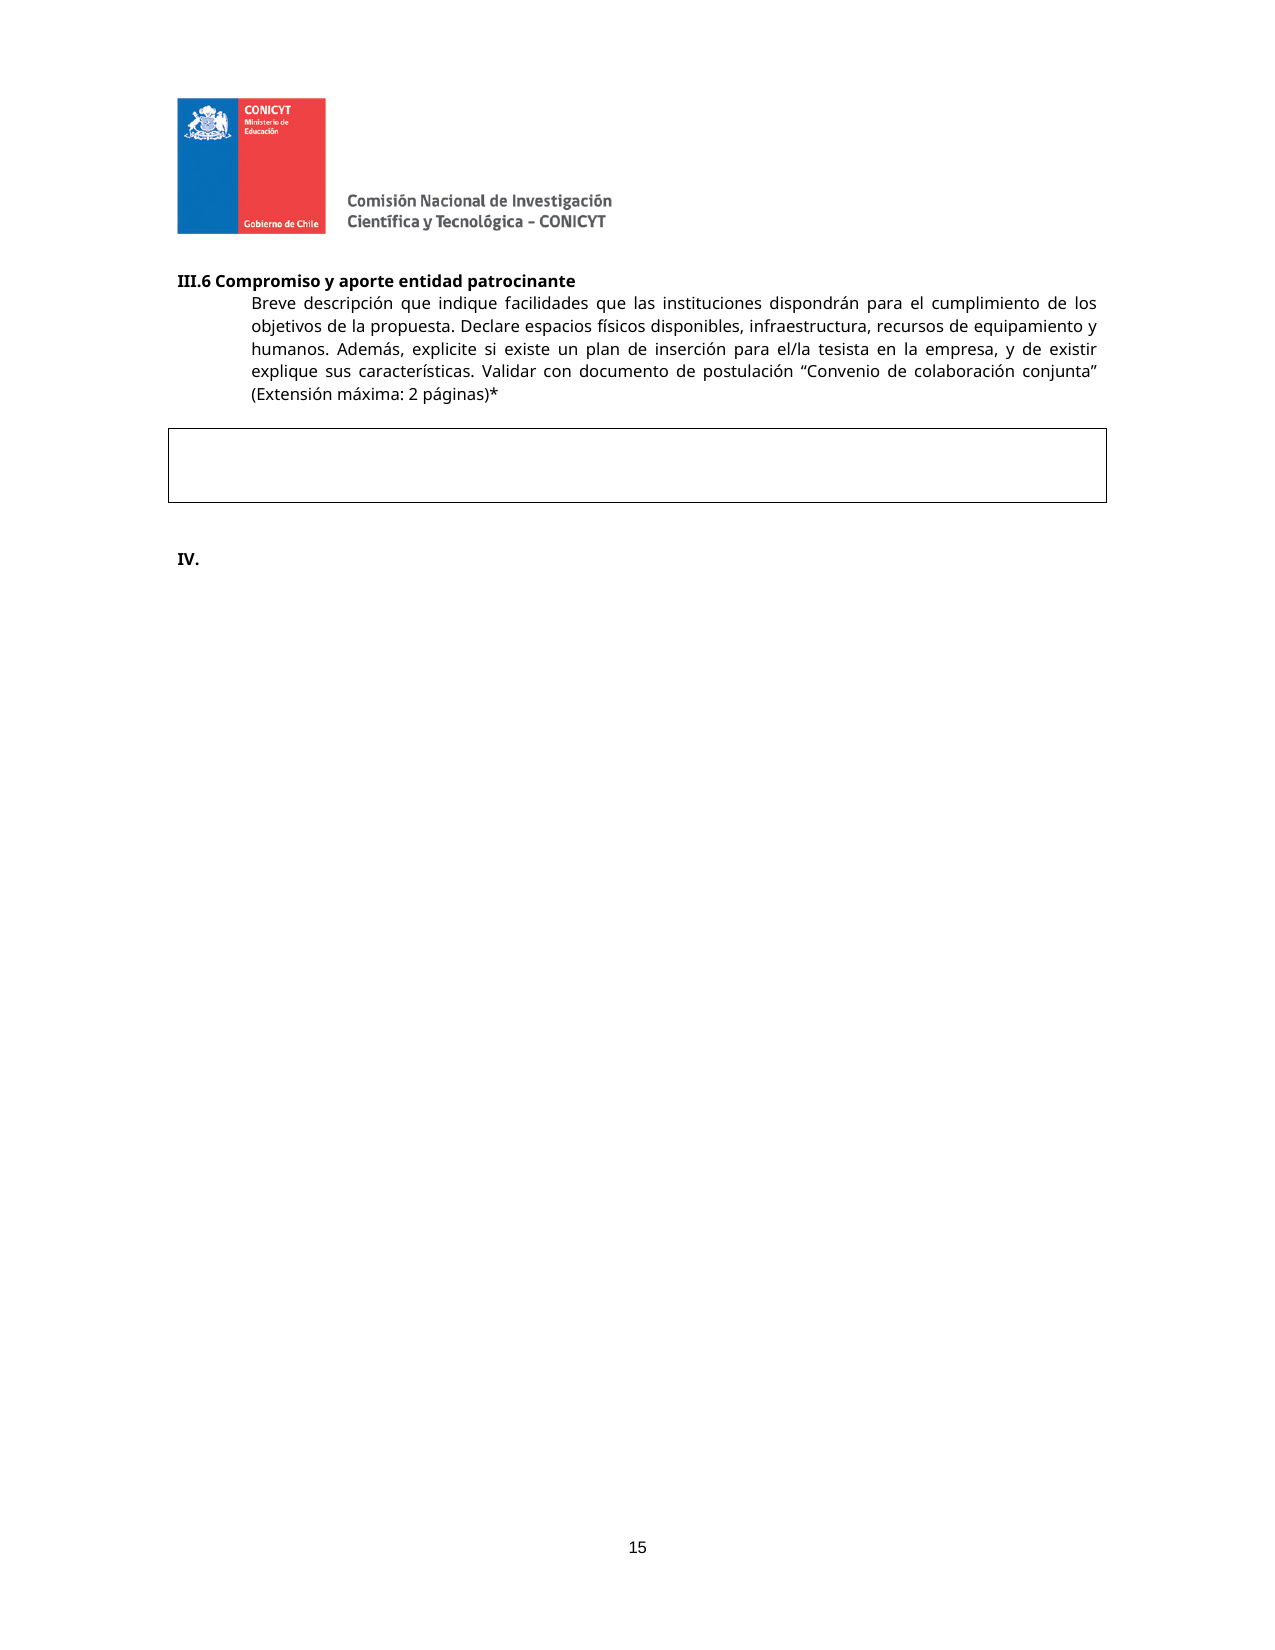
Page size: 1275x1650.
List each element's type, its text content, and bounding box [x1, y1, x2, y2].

picture [177, 98, 620, 234]
subtitle Compromiso y aporte entidad patrocinante [177, 269, 1098, 292]
subtitle Breve descripción que indique facilidades que las instituciones dispondrán para el cumplimiento de los objetivos de la propuesta. Declare espacios físicos disponibles, infraestructura, recursos de equipamiento y humanos. Además, explicite si existe un plan de inserción para el/la tesista en la empresa, y de existir explique sus características. Validar con documento de postulación “Convenio de colaboración conjunta” (Extensión máxima: 2 páginas)* [177, 292, 1098, 406]
